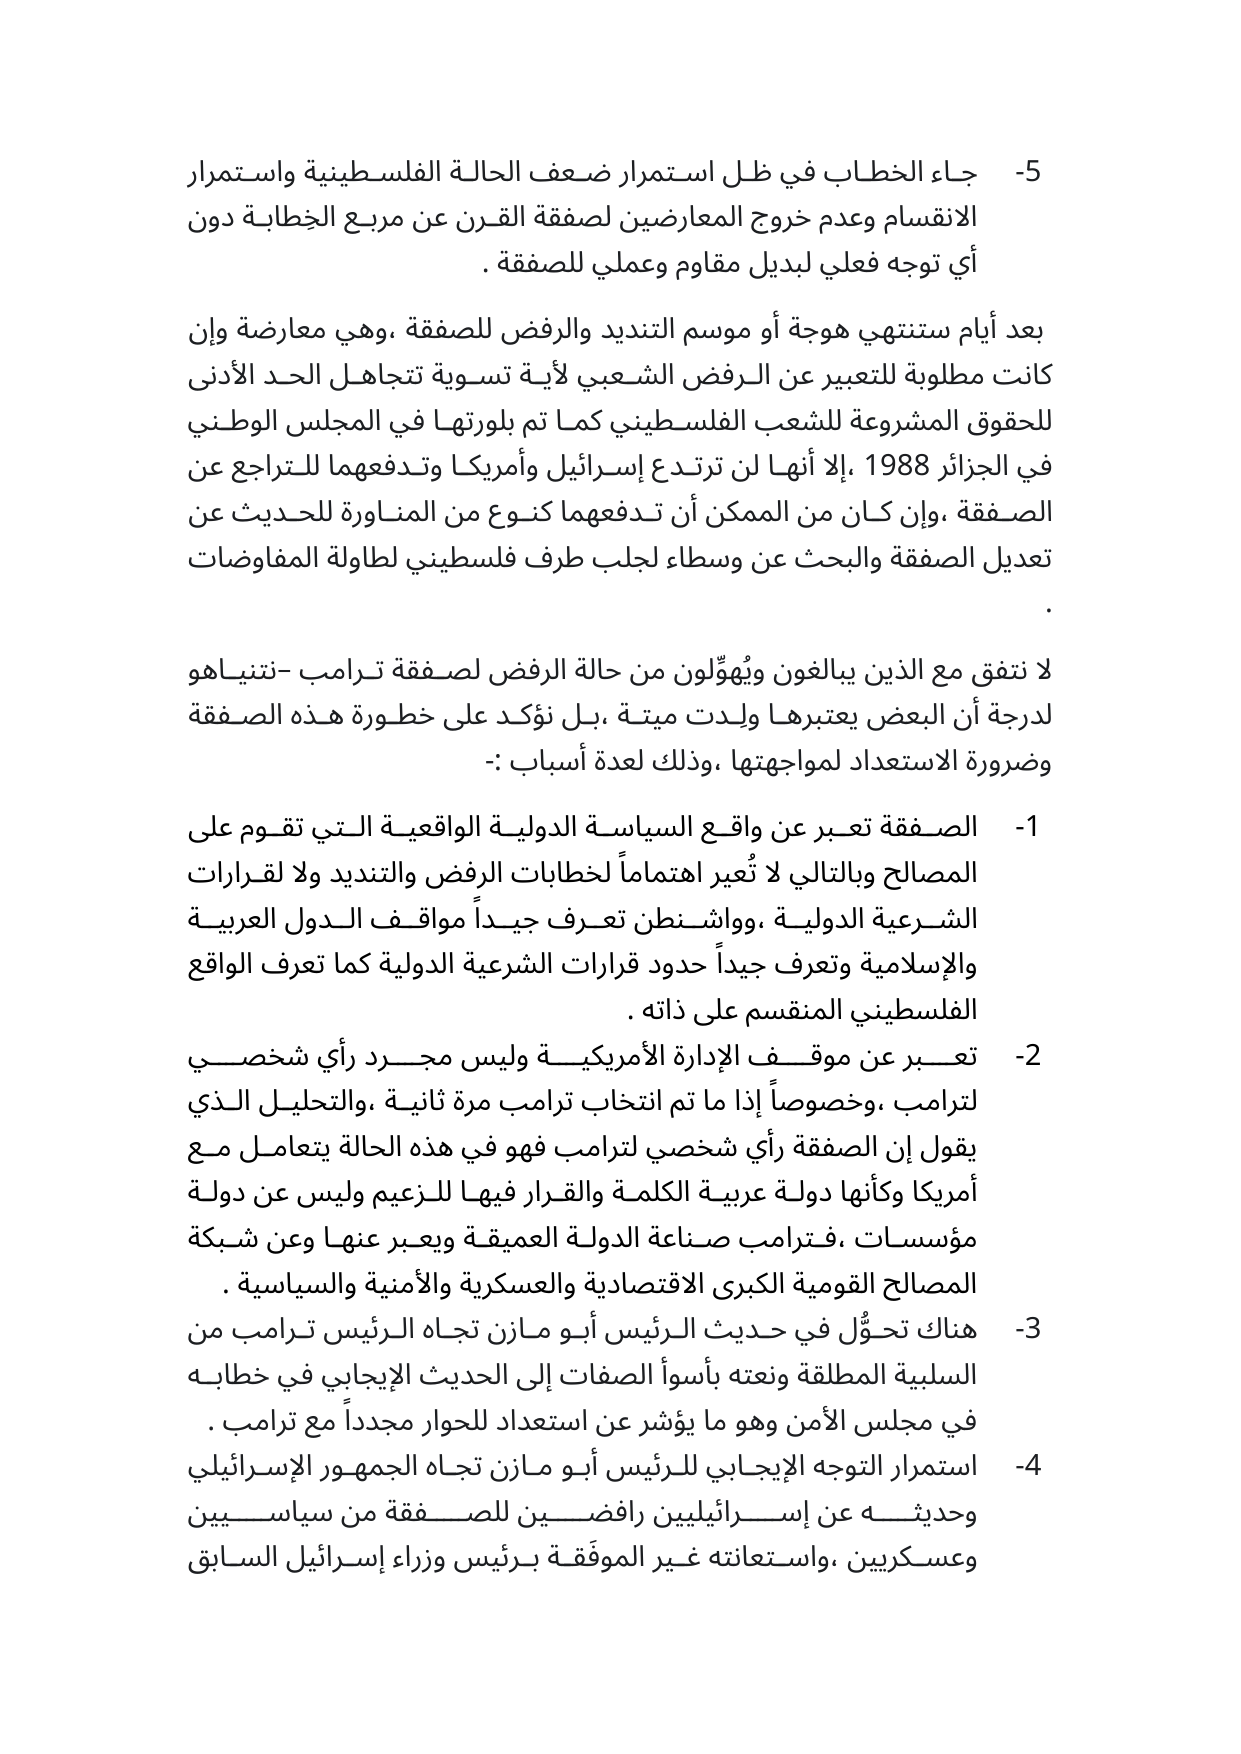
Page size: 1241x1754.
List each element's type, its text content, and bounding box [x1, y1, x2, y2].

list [187, 1444, 1015, 1575]
list تعبر عن موقف الإدارة الأمريكية وليس مجرد رأي شخصي لترامب ،وخصوصاً إذا ما تم انتخاب ترامب مرة ثانية ،والتحليل الذي يقول إن الصفقة رأي شخصي لترامب فهو في هذه الحالة يتعامل مع أمريكا وكأنها دولة عربية الكلمة والقرار فيها للزعيم وليس عن دولة مؤسسات ،فترامب صناعة الدولة العميقة ويعبر عنها وعن شبكة المصالح القومية الكبرى الاقتصادية والعسكرية والأمنية والسياسية . [187, 1034, 1015, 1302]
text بعد أيام ستنتهي هوجة أو موسم التنديد والرفض للصفقة ،وهي معارضة وإن كانت مطلوبة للتعبير عن الرفض الشعبي لأية تسوية تتجاهل الحد الأدنى للحقوق المشروعة للشعب الفلسطيني كما تم بلورتها في المجلس الوطني في الجزائر 1988 ،إلا أنها لن ترتدع إسرائيل وأمريكا وتدفعهما للتراجع عن الصفقة ،وإن كان من الممكن أن تدفعهما كنوع من المناورة للحديث عن تعديل الصفقة والبحث عن وسطاء لجلب طرف فلسطيني لطاولة المفاوضات . [187, 308, 1053, 621]
list الصفقة تعبر عن واقع السياسة الدولية الواقعية التي تقوم على المصالح وبالتالي لا تُعير اهتماماً لخطابات الرفض والتنديد ولا لقرارات الشرعية الدولية ،وواشنطن تعرف جيداً مواقف الدول العربية والإسلامية وتعرف جيداً حدود قرارات الشرعية الدولية كما تعرف الواقع الفلسطيني المنقسم على ذاته . [187, 806, 1015, 1028]
text لا نتفق مع الذين يبالغون ويُهوِّلون من حالة الرفض لصفقة ترامب –نتنياهو لدرجة أن البعض يعتبرها ولِدت ميتة ،بل نؤكد على خطورة هذه الصفقة وضرورة الاستعداد لمواجهتها ،وذلك لعدة أسباب :- [187, 648, 1053, 779]
list هناك تحوُّل في حديث الرئيس أبو مازن تجاه الرئيس ترامب من السلبية المطلقة ونعته بأسوأ الصفات إلى الحديث الإيجابي في خطابه في مجلس الأمن وهو ما يؤشر عن استعداد للحوار مجدداً مع ترامب . [187, 1307, 1015, 1438]
list جاء الخطاب في ظل استمرار ضعف الحالة الفلسطينية واستمرار الانقسام وعدم خروج المعارضين لصفقة القرن عن مربع الخِطابة دون أي توجه فعلي لبديل مقاوم وعملي للصفقة . [187, 150, 1015, 281]
